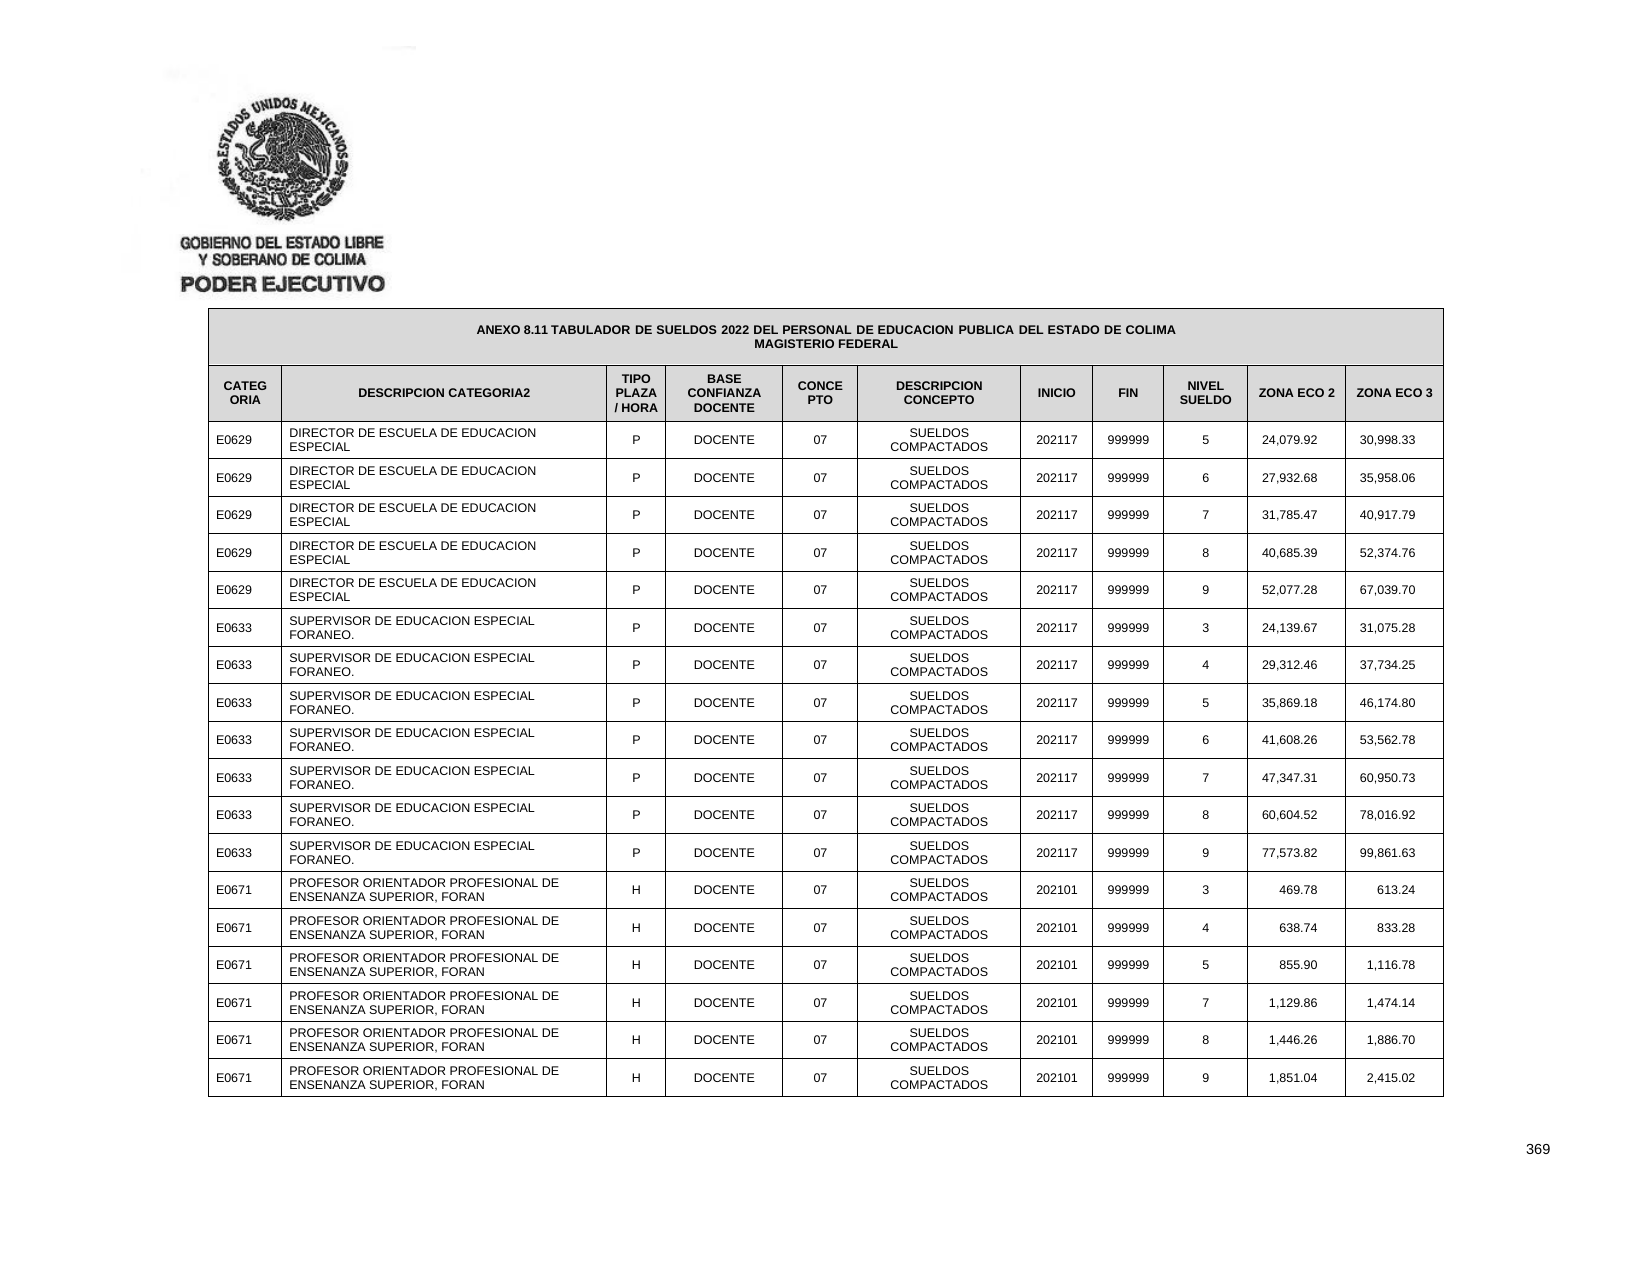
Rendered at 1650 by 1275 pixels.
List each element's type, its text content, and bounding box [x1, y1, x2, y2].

table_cell ZONA ECO 3 [1346, 366, 1443, 421]
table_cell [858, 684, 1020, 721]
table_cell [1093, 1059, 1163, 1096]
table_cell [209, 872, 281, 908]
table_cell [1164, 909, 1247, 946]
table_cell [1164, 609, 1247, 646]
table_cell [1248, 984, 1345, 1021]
picture [112, 46, 416, 325]
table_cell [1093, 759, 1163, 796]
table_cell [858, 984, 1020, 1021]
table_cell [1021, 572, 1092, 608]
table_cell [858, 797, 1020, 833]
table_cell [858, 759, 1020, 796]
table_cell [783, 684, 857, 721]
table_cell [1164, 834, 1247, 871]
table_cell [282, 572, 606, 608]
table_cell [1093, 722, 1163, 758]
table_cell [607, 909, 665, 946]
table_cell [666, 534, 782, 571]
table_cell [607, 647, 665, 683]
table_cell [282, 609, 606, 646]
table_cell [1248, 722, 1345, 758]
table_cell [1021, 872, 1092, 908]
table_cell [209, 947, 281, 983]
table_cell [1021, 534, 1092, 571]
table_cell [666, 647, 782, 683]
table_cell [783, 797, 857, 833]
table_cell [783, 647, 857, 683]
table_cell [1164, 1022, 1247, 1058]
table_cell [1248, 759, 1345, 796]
table_header ANEXO 8.11 TABULADOR DE SUELDOS 2022 DEL PERSONAL DE EDUCACION PUBLICA DEL ESTADO DE COLIMA MAGISTERIO FEDERAL [209, 309, 1443, 364]
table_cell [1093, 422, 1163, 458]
table_cell INICIO [1021, 366, 1092, 421]
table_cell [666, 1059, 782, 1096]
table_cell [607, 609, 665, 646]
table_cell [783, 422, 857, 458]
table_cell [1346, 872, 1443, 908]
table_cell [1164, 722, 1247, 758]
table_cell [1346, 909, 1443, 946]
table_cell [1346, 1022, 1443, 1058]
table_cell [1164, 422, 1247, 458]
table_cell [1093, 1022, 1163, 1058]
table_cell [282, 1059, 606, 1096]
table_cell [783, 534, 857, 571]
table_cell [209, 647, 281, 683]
table_cell CATEG ORIA [209, 366, 281, 421]
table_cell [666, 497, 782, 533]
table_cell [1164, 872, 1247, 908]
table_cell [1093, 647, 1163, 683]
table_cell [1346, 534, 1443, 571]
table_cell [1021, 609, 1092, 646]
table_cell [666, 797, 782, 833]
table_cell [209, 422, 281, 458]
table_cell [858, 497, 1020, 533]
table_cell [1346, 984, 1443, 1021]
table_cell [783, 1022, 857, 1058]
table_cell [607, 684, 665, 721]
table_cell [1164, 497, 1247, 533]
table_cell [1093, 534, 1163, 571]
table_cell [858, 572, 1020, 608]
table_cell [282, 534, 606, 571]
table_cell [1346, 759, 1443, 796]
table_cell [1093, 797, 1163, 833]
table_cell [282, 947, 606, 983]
table_cell DESCRIPCION CONCEPTO [858, 366, 1020, 421]
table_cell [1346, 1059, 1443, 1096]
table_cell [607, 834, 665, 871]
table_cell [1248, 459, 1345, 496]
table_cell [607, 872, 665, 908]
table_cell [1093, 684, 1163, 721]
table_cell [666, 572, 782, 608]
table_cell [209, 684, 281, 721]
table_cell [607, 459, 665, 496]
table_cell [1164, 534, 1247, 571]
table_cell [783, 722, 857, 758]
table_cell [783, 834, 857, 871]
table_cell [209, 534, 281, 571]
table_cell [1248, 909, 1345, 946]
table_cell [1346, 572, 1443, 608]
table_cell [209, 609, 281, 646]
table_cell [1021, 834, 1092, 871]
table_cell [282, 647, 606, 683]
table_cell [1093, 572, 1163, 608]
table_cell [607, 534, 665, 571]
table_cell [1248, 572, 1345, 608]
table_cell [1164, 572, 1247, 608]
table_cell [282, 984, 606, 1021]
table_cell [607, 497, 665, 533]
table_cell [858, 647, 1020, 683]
table_cell TIPO PLAZA / HORA [607, 366, 665, 421]
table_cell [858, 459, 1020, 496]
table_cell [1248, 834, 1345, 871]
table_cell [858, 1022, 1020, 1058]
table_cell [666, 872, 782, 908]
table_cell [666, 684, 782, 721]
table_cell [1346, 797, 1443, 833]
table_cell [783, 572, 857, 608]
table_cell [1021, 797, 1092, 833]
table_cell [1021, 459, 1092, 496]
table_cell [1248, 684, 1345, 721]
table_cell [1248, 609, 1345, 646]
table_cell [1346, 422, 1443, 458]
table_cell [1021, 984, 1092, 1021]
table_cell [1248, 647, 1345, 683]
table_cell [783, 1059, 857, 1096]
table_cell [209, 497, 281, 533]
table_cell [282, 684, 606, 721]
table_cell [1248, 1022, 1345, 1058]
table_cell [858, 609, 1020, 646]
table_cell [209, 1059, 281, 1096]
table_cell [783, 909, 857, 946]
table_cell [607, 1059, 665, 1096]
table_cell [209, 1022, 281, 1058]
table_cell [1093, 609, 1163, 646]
table_cell NIVEL SUELDO [1164, 366, 1247, 421]
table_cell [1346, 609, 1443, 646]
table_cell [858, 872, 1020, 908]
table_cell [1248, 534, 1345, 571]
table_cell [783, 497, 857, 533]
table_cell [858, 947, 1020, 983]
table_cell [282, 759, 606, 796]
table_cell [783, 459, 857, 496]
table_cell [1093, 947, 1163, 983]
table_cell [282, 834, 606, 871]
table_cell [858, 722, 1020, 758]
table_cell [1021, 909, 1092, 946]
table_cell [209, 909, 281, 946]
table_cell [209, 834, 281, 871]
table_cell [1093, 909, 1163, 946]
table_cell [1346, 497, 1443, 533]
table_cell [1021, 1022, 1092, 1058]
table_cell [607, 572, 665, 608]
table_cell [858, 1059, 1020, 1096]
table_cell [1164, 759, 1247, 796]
table_cell DESCRIPCION CATEGORIA2 [282, 366, 606, 421]
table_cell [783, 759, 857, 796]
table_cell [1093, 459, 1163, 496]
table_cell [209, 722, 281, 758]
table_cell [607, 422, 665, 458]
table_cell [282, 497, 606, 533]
table_cell ZONA ECO 2 [1248, 366, 1345, 421]
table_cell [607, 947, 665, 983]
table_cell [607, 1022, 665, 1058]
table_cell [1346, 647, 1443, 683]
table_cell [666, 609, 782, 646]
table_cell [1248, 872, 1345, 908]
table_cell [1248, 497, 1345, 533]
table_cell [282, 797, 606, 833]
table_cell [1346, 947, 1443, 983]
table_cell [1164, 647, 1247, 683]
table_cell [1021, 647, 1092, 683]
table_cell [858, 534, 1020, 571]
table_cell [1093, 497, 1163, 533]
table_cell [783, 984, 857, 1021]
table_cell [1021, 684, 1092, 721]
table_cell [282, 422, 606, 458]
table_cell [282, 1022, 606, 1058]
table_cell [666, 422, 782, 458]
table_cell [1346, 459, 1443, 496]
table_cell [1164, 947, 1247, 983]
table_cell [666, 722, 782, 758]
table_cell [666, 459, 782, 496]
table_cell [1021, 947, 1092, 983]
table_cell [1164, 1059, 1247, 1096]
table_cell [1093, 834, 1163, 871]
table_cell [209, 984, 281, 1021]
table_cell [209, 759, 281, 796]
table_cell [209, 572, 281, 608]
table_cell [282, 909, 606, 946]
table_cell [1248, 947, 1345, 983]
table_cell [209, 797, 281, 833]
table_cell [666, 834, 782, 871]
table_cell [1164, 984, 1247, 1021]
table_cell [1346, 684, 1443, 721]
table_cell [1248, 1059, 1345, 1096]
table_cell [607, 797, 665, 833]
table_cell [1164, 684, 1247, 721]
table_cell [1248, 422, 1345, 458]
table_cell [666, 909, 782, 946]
table_cell BASE CONFIANZA DOCENTE [666, 366, 782, 421]
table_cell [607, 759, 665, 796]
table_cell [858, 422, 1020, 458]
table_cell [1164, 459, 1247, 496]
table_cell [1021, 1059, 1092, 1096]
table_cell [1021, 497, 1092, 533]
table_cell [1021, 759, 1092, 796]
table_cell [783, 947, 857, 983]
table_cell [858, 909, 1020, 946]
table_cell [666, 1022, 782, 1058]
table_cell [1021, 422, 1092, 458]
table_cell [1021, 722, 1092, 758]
table_cell CONCE PTO [783, 366, 857, 421]
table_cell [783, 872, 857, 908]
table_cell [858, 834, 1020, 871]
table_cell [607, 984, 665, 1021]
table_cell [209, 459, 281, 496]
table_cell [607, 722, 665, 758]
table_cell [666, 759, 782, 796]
table_cell FIN [1093, 366, 1163, 421]
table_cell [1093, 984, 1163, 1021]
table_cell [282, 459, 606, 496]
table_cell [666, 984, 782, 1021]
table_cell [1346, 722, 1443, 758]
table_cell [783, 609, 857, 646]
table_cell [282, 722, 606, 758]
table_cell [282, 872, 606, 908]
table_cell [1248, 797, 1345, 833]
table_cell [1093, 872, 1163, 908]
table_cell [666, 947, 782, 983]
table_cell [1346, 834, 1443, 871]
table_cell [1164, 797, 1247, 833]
